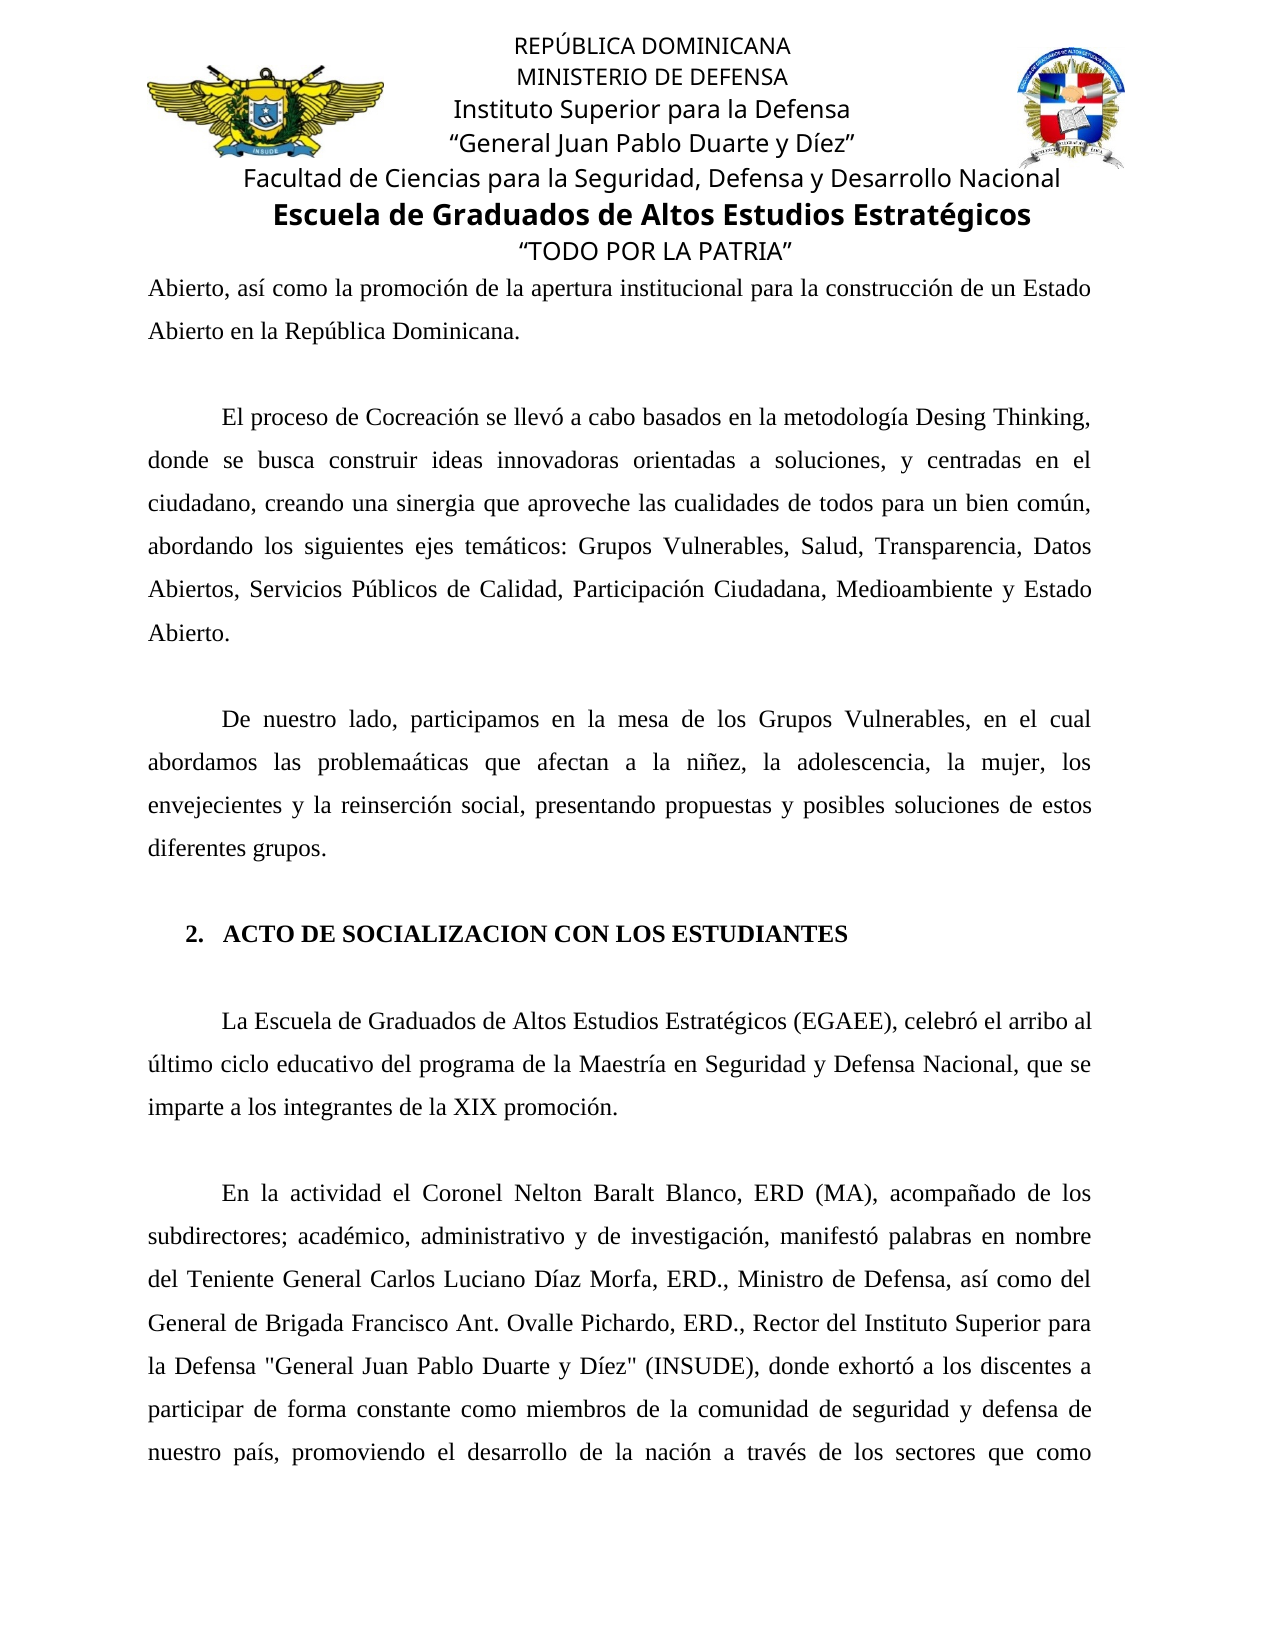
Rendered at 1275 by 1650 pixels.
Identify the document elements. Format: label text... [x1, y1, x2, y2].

text De nuestro lado, participamos en la mesa de los Grupos Vulnerables, en el cual abordamos las problemaáticas que afectan a la niñez, la adolescencia, la mujer, los envejecientes y la reinserción social, presentando propuestas y posibles soluciones de estos diferentes grupos. [148, 704, 1093, 862]
list ACTO DE SOCIALIZACION CON LOS ESTUDIANTES [185, 919, 1093, 948]
picture [147, 65, 384, 158]
text La Escuela de Graduados de Altos Estudios Estratégicos (EGAEE), celebró el arribo al último ciclo educativo del programa de la Maestría en Seguridad y Defensa Nacional, que se imparte a los integrantes de la XIX promoción. [148, 1006, 1093, 1121]
text El proceso de Cocreación se llevó a cabo basados en la metodología Desing Thinking, donde se busca construir ideas innovadoras orientadas a soluciones, y centradas en el ciudadano, creando una sinergia que aproveche las cualidades de todos para un bien común, abordando los siguientes ejes temáticos: Grupos Vulnerables, Salud, Transparencia, Datos Abiertos, Servicios Públicos de Calidad, Participación Ciudadana, Medioambiente y Estado Abierto. [148, 402, 1093, 646]
picture [1017, 47, 1125, 169]
